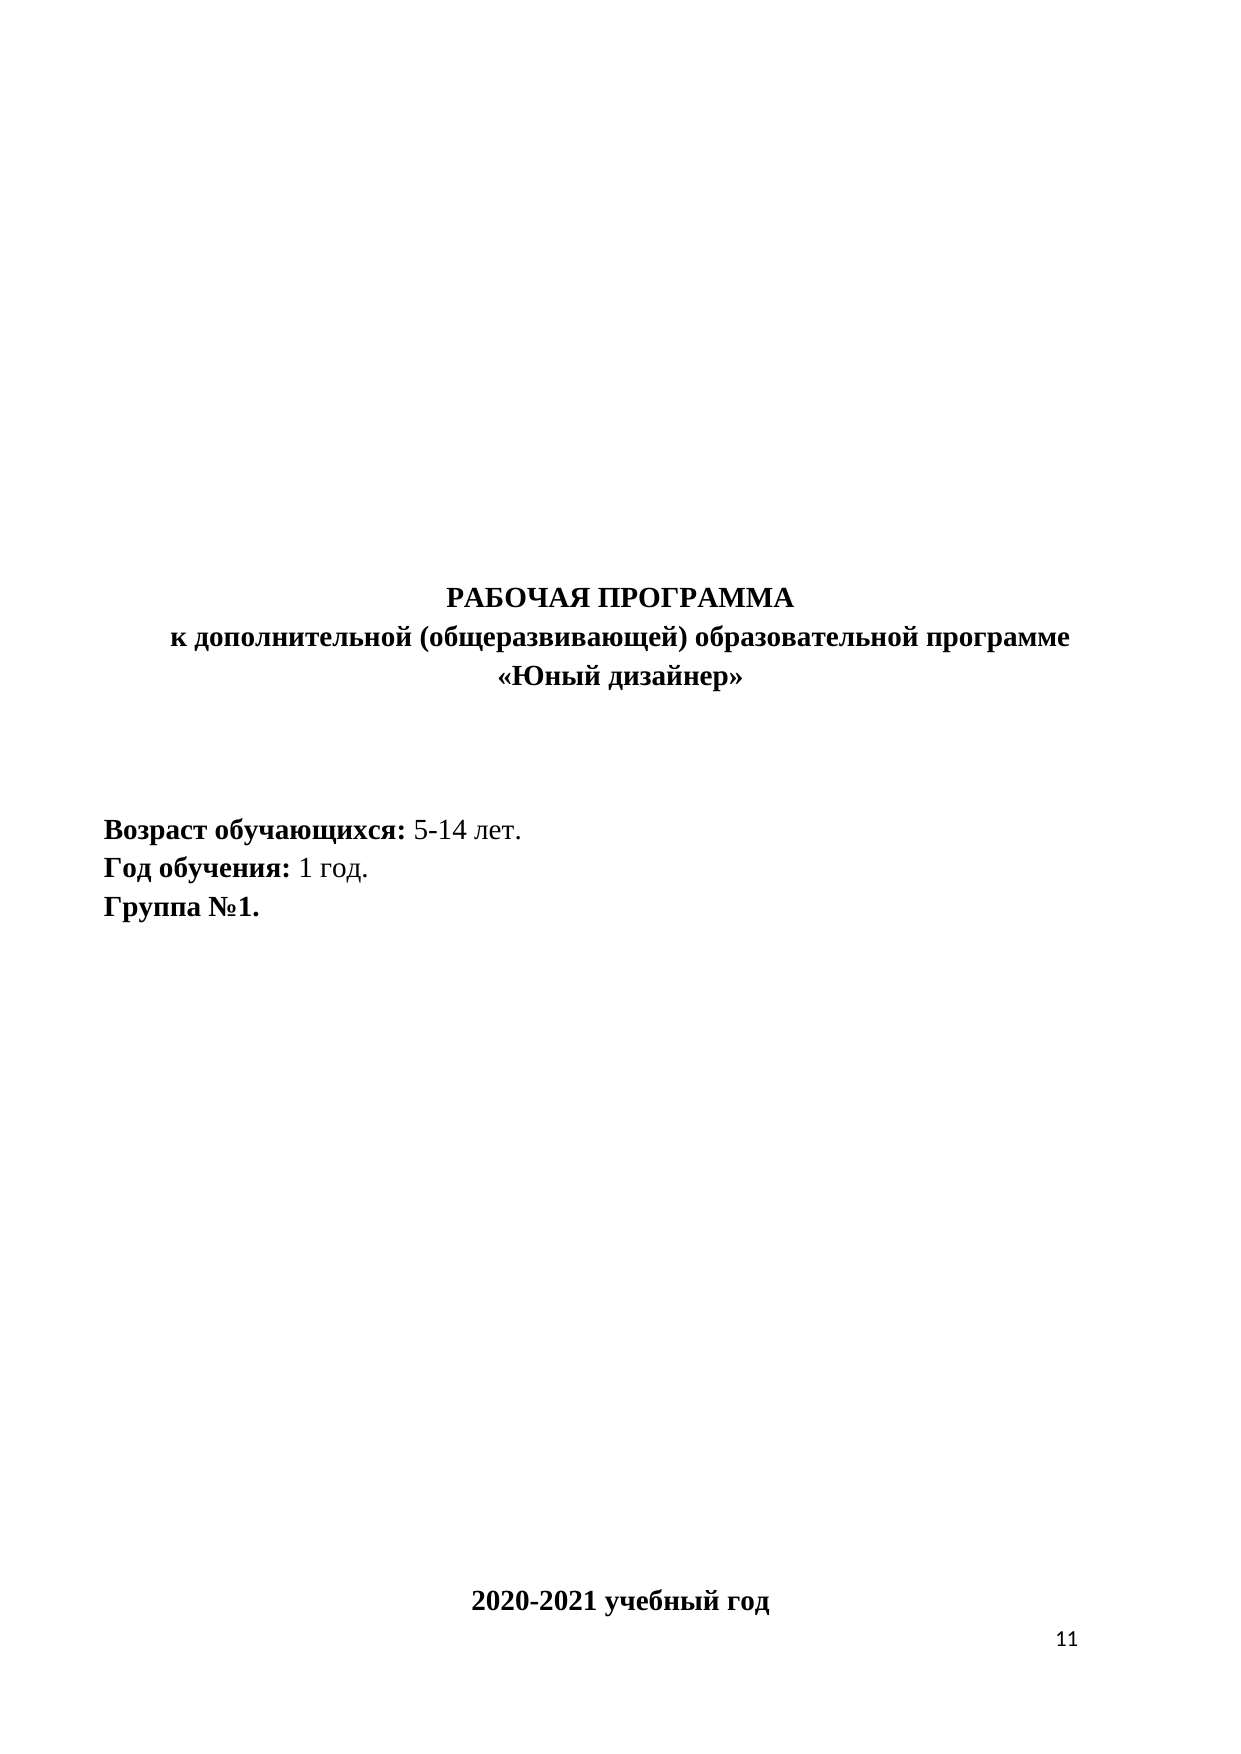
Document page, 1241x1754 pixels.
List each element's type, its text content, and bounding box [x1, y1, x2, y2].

text «Юный дизайнер» [103, 658, 1137, 691]
text Возраст обучающихся: 5-14 лет. [103, 812, 1137, 845]
text РАБОЧАЯ ПРОГРАММА [103, 581, 1137, 614]
text Группа №1. [103, 889, 1137, 922]
text Год обучения: 1 год. [103, 850, 1137, 884]
text 2020-2021 учебный год [103, 1583, 1137, 1616]
text к дополнительной (общеразвивающей) образовательной программе [103, 619, 1137, 653]
